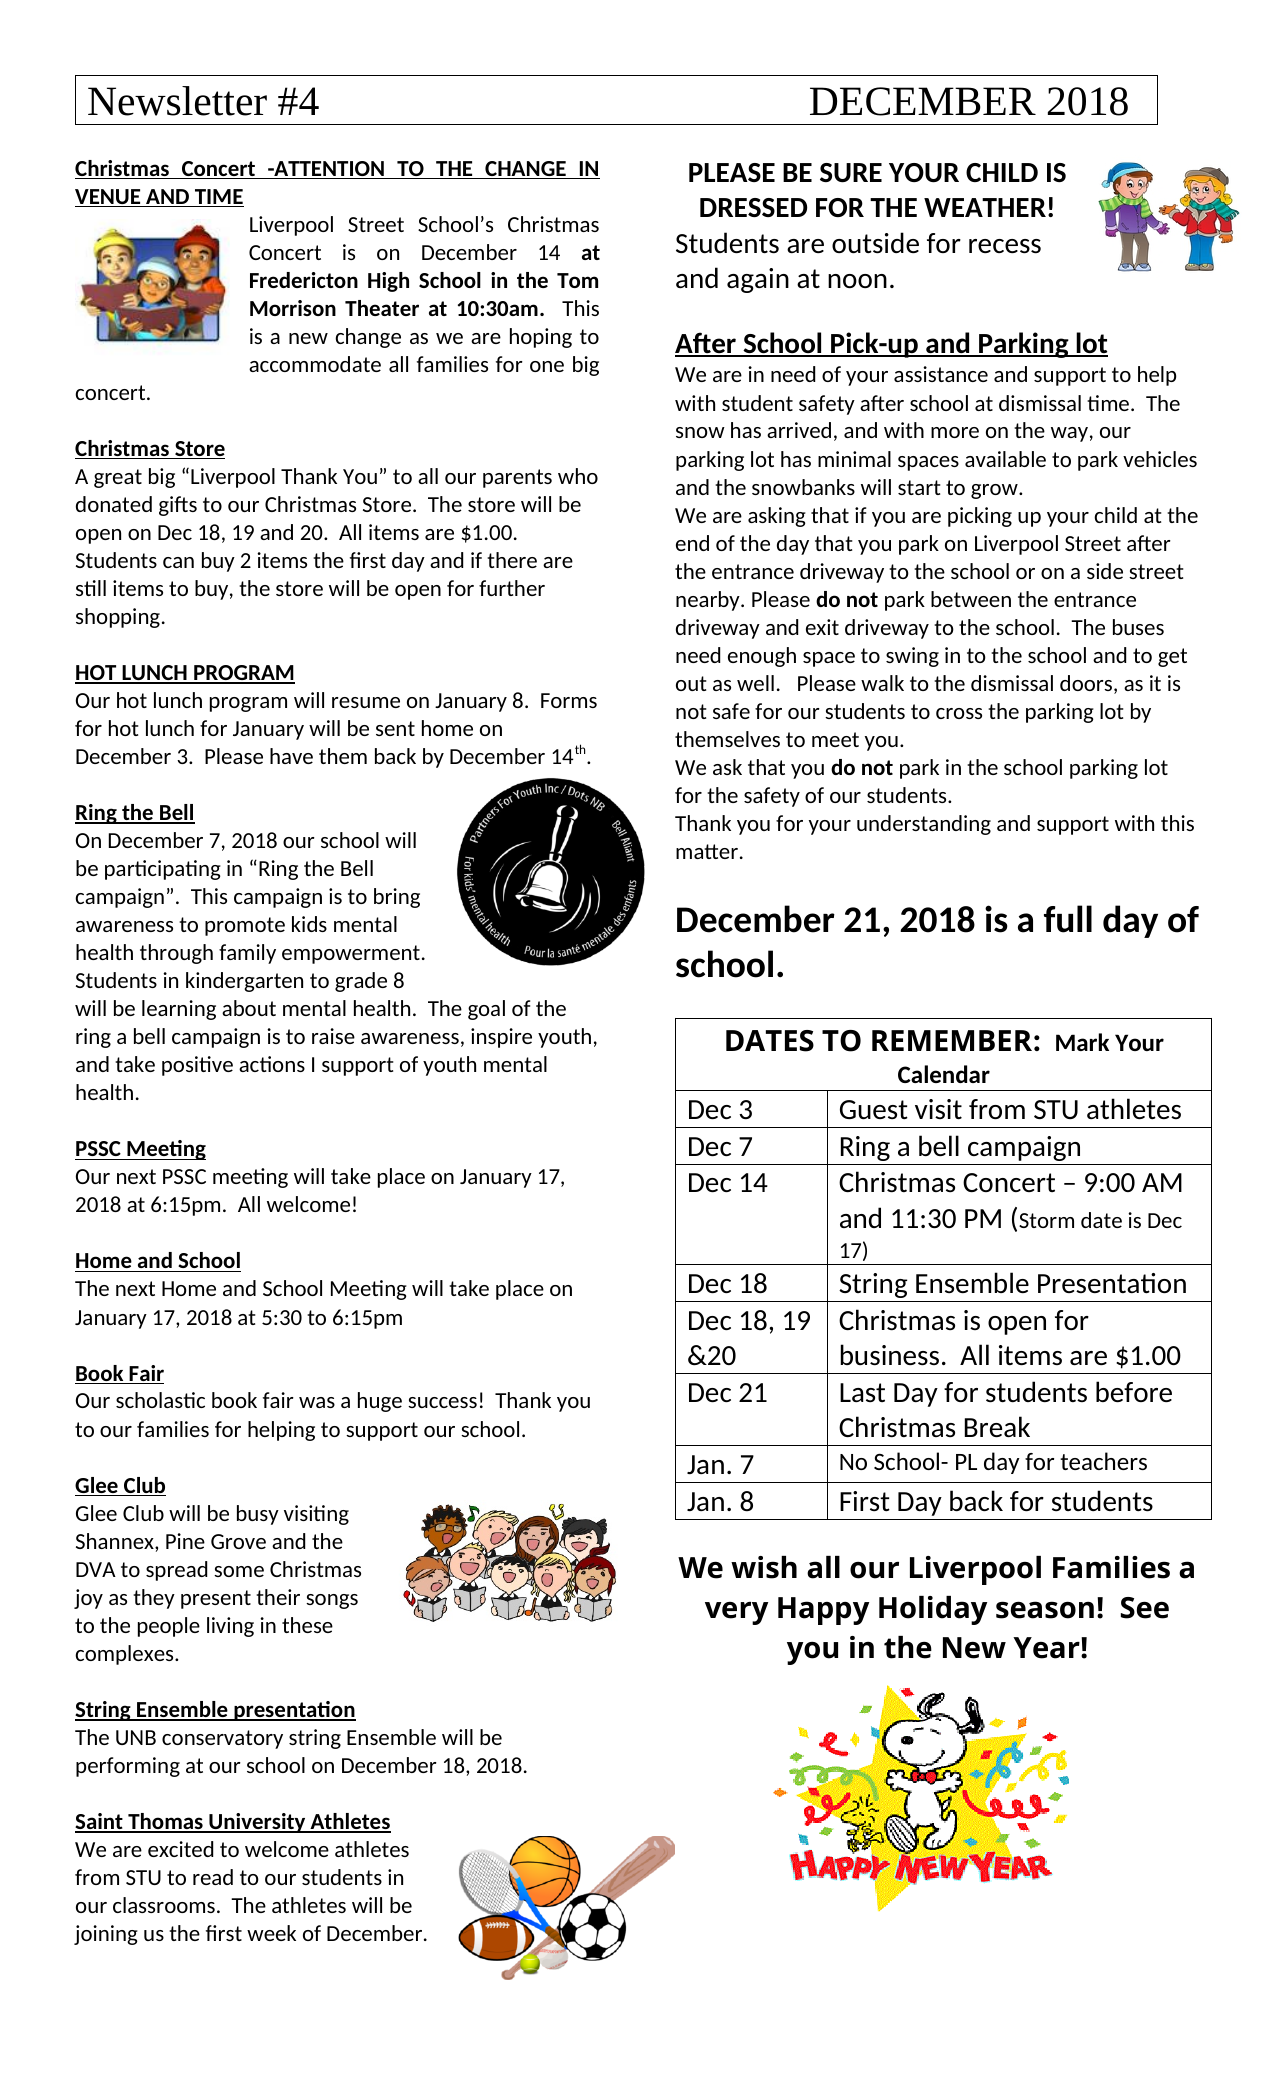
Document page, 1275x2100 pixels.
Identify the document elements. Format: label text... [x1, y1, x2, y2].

text We are excited to welcome athletes from STU to read to our students in our classrooms. The athletes will be joining us the first week of December. [75, 1835, 600, 1947]
table_cell Dec 14 [676, 1165, 827, 1264]
picture [454, 775, 647, 968]
text We wish all our Liverpool Families a very Happy Holiday season! See you in the New Year! [675, 1547, 1200, 1667]
text Christmas Store [75, 434, 600, 462]
text PSSC Meeting [75, 1134, 600, 1162]
picture [458, 1836, 675, 1980]
text After School Pick-up and Parking lot [675, 325, 1200, 361]
text HOT LUNCH PROGRAM [75, 658, 600, 686]
text Home and School The next Home and School Meeting will take place on January 17, 2018 at 5:30 to 6:15pm [75, 1247, 600, 1331]
text Thank you for your understanding and support with this matter. [675, 809, 1200, 865]
table_cell String Ensemble Presentation [828, 1265, 1211, 1301]
text The UNB conservatory string Ensemble will be performing at our school on December 18, 2018. [75, 1723, 600, 1779]
text String Ensemble presentation [75, 1695, 600, 1723]
picture [1095, 155, 1242, 275]
text A great big “Liverpool Thank You” to all our parents who donated gifts to our Christmas Store. The store will be open on Dec 18, 19 and 20. All items are $1.00. Students can buy 2 items the first day and if there are still items to buy, the store will be open for further shopping. [75, 462, 600, 630]
text Students are outside for recess and again at noon. [675, 225, 1200, 296]
table_cell Ring a bell campaign [828, 1128, 1211, 1163]
table_cell Jan. 7 [676, 1446, 827, 1482]
text Christmas Concert -ATTENTION TO THE CHANGE IN VENUE AND TIME [75, 154, 600, 178]
text On December 7, 2018 our school will be participating in “Ring the Bell campaign”. This campaign is to bring awareness to promote kids mental health through family empowerment. Students in kindergarten to grade 8 will be learning about mental health. The goal of the ring a bell campaign is to raise awareness, inspire youth, and take positive actions I support of youth mental health. [75, 826, 600, 1106]
text Liverpool Street School’s Christmas Concert is on December 14 at Fredericton High School in the Tom Morrison Theater at 10:30am. This is a new change as we are hoping to accommodate all families for one big concert. [75, 210, 600, 406]
text We are in need of your assistance and support to help with student safety after school at dismissal time. The snow has arrived, and with more on the way, our parking lot has minimal spaces available to park vehicles and the snowbanks will start to grow. [675, 361, 1200, 501]
picture [771, 1685, 1069, 1910]
table_cell Dec 21 [676, 1374, 827, 1445]
text Our scholastic book fair was a huge success! Thank you to our families for helping to support our school. [75, 1387, 600, 1443]
table_cell No School- PL day for teachers [828, 1446, 1211, 1482]
table_header DATES TO REMEMBER: Mark Your Calendar [676, 1019, 1211, 1090]
text Our next PSSC meeting will take place on January 17, 2018 at 6:15pm. All welcome! [75, 1162, 600, 1247]
table_cell Dec 18 [676, 1265, 827, 1301]
table_cell Guest visit from STU athletes [828, 1091, 1211, 1127]
table_cell Dec 7 [676, 1128, 827, 1163]
picture [75, 219, 230, 356]
table_cell Dec 18, 19 &20 [676, 1302, 827, 1373]
text Christmas Concert -ATTENTION TO THE CHANGE IN VENUE AND TIME [75, 179, 600, 210]
table_cell First Day back for students [828, 1483, 1211, 1518]
text Book Fair [75, 1359, 600, 1387]
table_cell Christmas is open for business. All items are $1.00 [828, 1302, 1211, 1373]
table_cell Jan. 8 [676, 1483, 827, 1518]
text Ring the Bell [75, 770, 600, 826]
table_cell Dec 3 [676, 1091, 827, 1127]
table_cell Christmas Concert – 9:00 AM and 11:30 PM (Storm date is Dec 17) [828, 1165, 1211, 1264]
text PLEASE BE SURE YOUR CHILD IS DRESSED FOR THE WEATHER! [675, 154, 1200, 225]
text Saint Thomas University Athletes [75, 1807, 600, 1835]
text Glee Club [75, 1471, 600, 1499]
table_cell Last Day for students before Christmas Break [828, 1374, 1211, 1445]
text Our hot lunch program will resume on January 8. Forms for hot lunch for January will be sent home on December 3. Please have them back by December 14th. [75, 686, 600, 770]
picture [398, 1500, 622, 1626]
text We are asking that if you are picking up your child at the end of the day that you park on Liverpool Street after the entrance driveway to the school or on a side street nearby. Please do not park between the entrance driveway and exit driveway to the school. The buses need enough space to swing in to the school and to get out as well. Please walk to the dismissal doors, as it is not safe for our students to cross the parking lot by themselves to meet you. [675, 501, 1200, 753]
text We ask that you do not park in the school parking lot for the safety of our students. [675, 753, 1200, 809]
text December 21, 2018 is a full day of school. [675, 896, 1200, 987]
